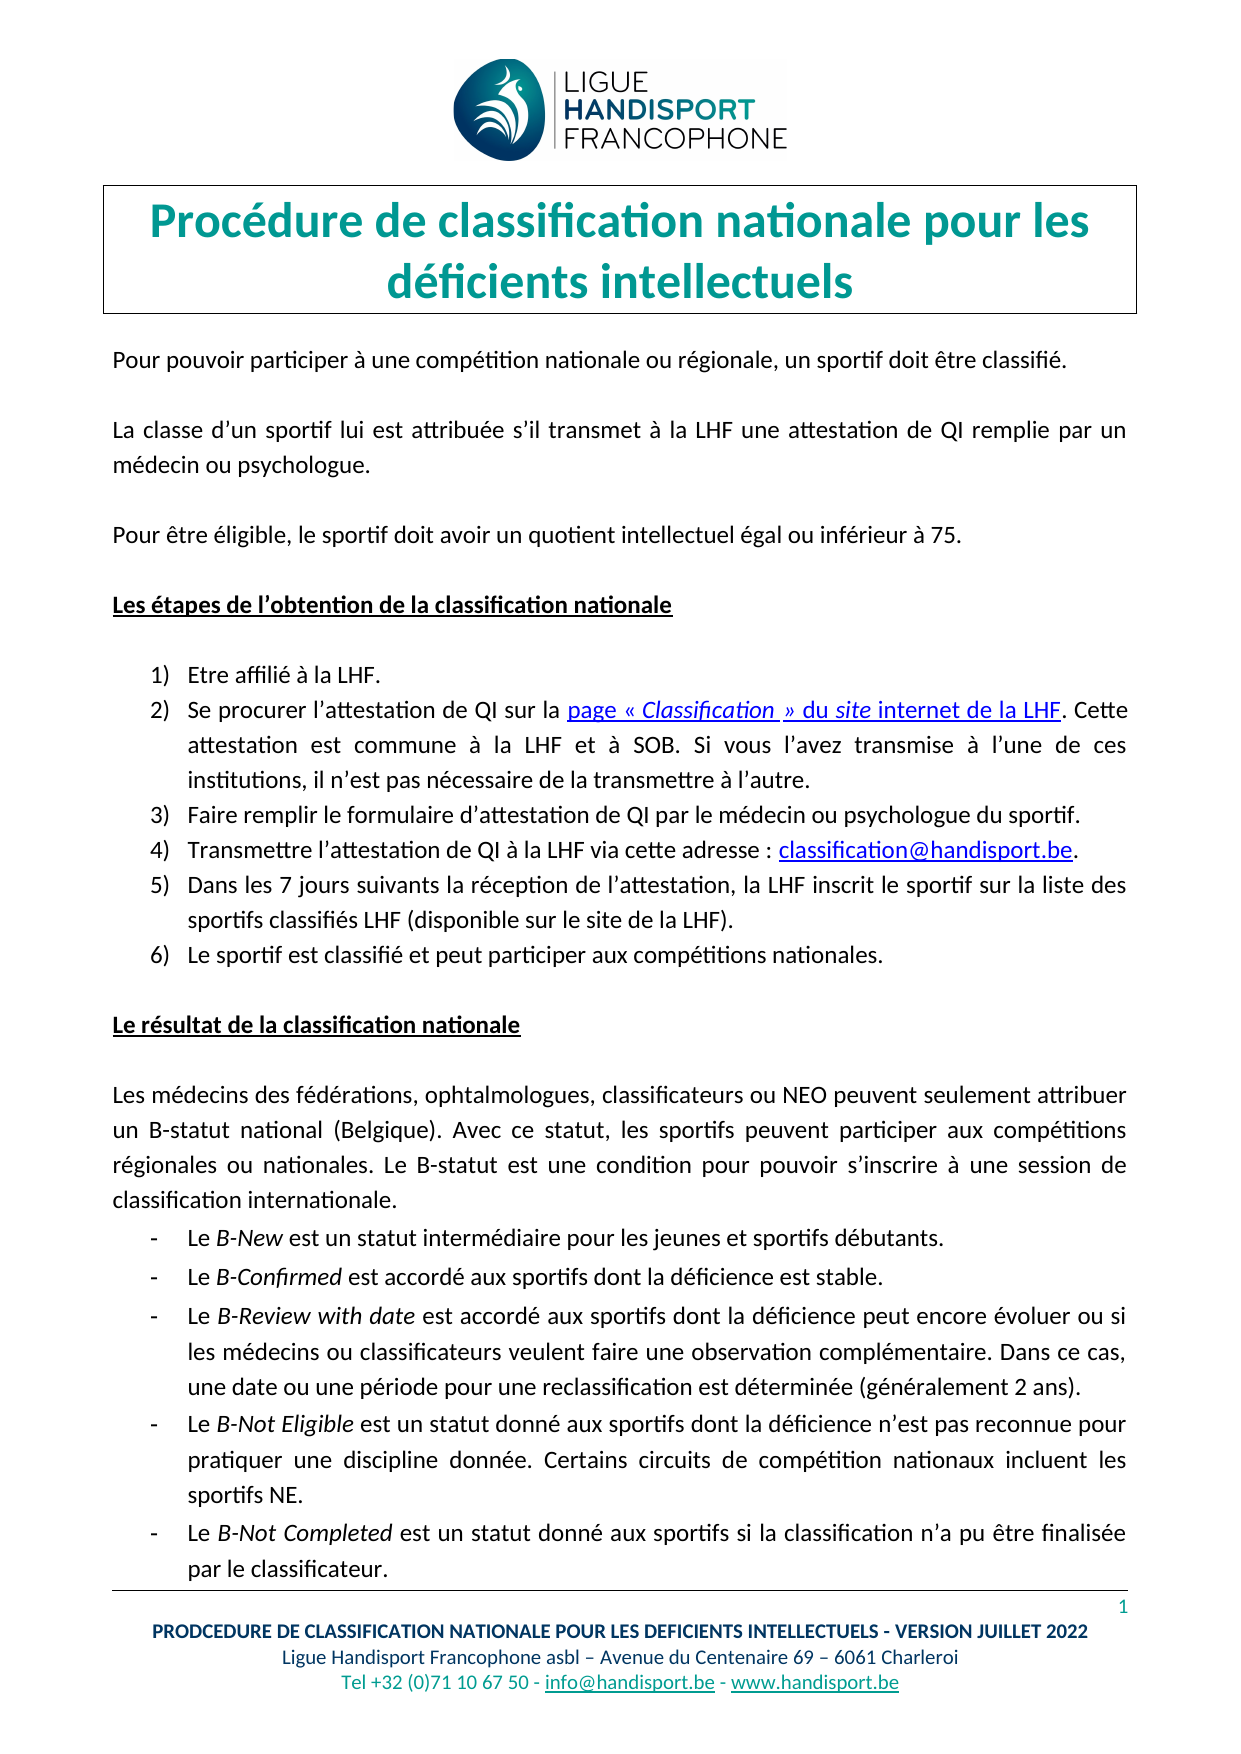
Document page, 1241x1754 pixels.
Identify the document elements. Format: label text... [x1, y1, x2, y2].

text Pour être éligible, le sportif doit avoir un quotient intellectuel égal ou inférieur à 75. [112, 519, 1128, 550]
subtitle Procédure de classification nationale pour les déficients intellectuels [104, 186, 1136, 313]
list Le B-Not Eligible est un statut donné aux sportifs dont la déficience n’est pas reconnue pour pratiquer une discipline donnée. Certains circuits de compétition nationaux incluent les sportifs NE. [150, 1406, 1128, 1510]
list Le B-Not Completed est un statut donné aux sportifs si la classification n’a pu être finalisée par le classificateur. [150, 1514, 1128, 1584]
list Transmettre l’attestation de QI à la LHF via cette adresse : classification@handisport.be. [150, 834, 1128, 865]
text Les médecins des fédérations, ophtalmologues, classificateurs ou NEO peuvent seulement attribuer un B-statut national (Belgique). Avec ce statut, les sportifs peuvent participer aux compétitions régionales ou nationales. Le B-statut est une condition pour pouvoir s’inscrire à une session de classification internationale. [112, 1079, 1128, 1215]
list Se procurer l’attestation de QI sur la page « Classification » du site internet de la LHF. Cette attestation est commune à la LHF et à SOB. Si vous l’avez transmise à l’une de ces institutions, il n’est pas nécessaire de la transmettre à l’autre. [150, 694, 1128, 795]
list Le B-Review with date est accordé aux sportifs dont la déficience peut encore évoluer ou si les médecins ou classificateurs veulent faire une observation complémentaire. Dans ce cas, une date ou une période pour une reclassification est déterminée (généralement 2 ans). [150, 1297, 1128, 1402]
list Le B-New est un statut intermédiaire pour les jeunes et sportifs débutants. [150, 1219, 1128, 1253]
picture [453, 59, 787, 161]
list Le sportif est classifié et peut participer aux compétitions nationales. [150, 939, 1128, 970]
text Les étapes de l’obtention de la classification nationale [112, 589, 1128, 620]
list Etre affilié à la LHF. [150, 659, 1128, 690]
text La classe d’un sportif lui est attribuée s’il transmet à la LHF une attestation de QI remplie par un médecin ou psychologue. [112, 414, 1128, 480]
list Dans les 7 jours suivants la réception de l’attestation, la LHF inscrit le sportif sur la liste des sportifs classifiés LHF (disponible sur le site de la LHF). [150, 869, 1128, 935]
list Le B-Confirmed est accordé aux sportifs dont la déficience est stable. [150, 1258, 1128, 1292]
text Pour pouvoir participer à une compétition nationale ou régionale, un sportif doit être classifié. [112, 344, 1128, 375]
text Le résultat de la classification nationale [112, 1009, 1128, 1040]
list Faire remplir le formulaire d’attestation de QI par le médecin ou psychologue du sportif. [150, 799, 1128, 830]
